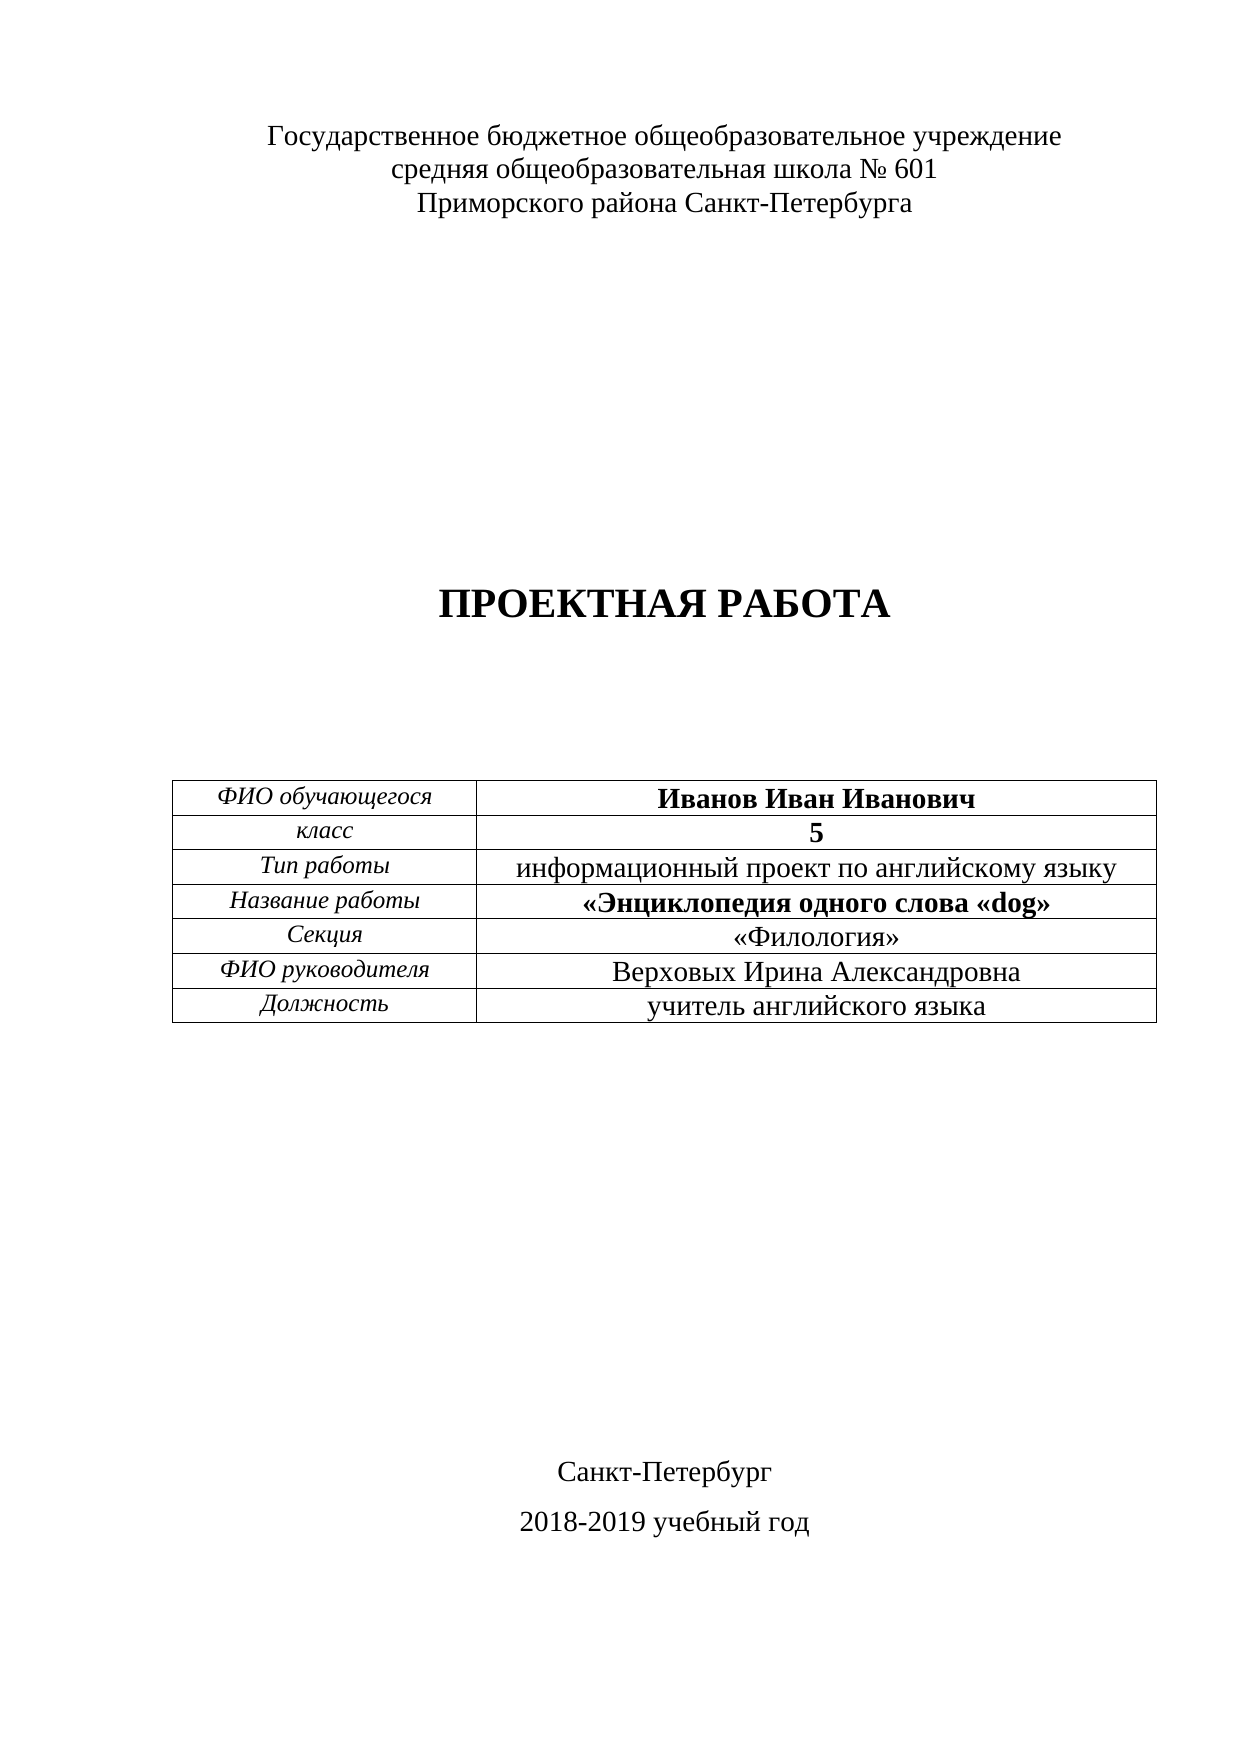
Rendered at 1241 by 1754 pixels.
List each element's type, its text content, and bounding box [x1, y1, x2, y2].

table_cell класс [173, 816, 476, 849]
text ПРОЕКТНАЯ РАБОТА [148, 579, 1181, 627]
table_cell «Филология» [477, 919, 1156, 953]
table_cell «Энциклопедия одного слова «dog» [477, 885, 1156, 918]
table_cell учитель английского языка [477, 989, 1156, 1022]
table_cell Тип работы [173, 850, 476, 884]
table_header Иванов Иван Иванович [477, 781, 1156, 814]
table_header ФИО обучающегося [173, 781, 476, 814]
text Санкт-Петербург [148, 1454, 1181, 1487]
table_cell 5 [477, 816, 1156, 849]
table_cell Должность [173, 989, 476, 1022]
table_cell ФИО руководителя [173, 954, 476, 987]
table_cell Верховых Ирина Александровна [477, 954, 1156, 987]
table_cell информационный проект по английскому языку [477, 850, 1156, 884]
text средняя общеобразовательная школа № 601 [148, 152, 1181, 185]
text 2018-2019 учебный год [148, 1504, 1181, 1538]
table_cell Секция [173, 919, 476, 953]
text Государственное бюджетное общеобразовательное учреждение [148, 118, 1181, 152]
table_cell Название работы [173, 885, 476, 918]
text Приморского района Санкт-Петербурга [148, 185, 1181, 219]
